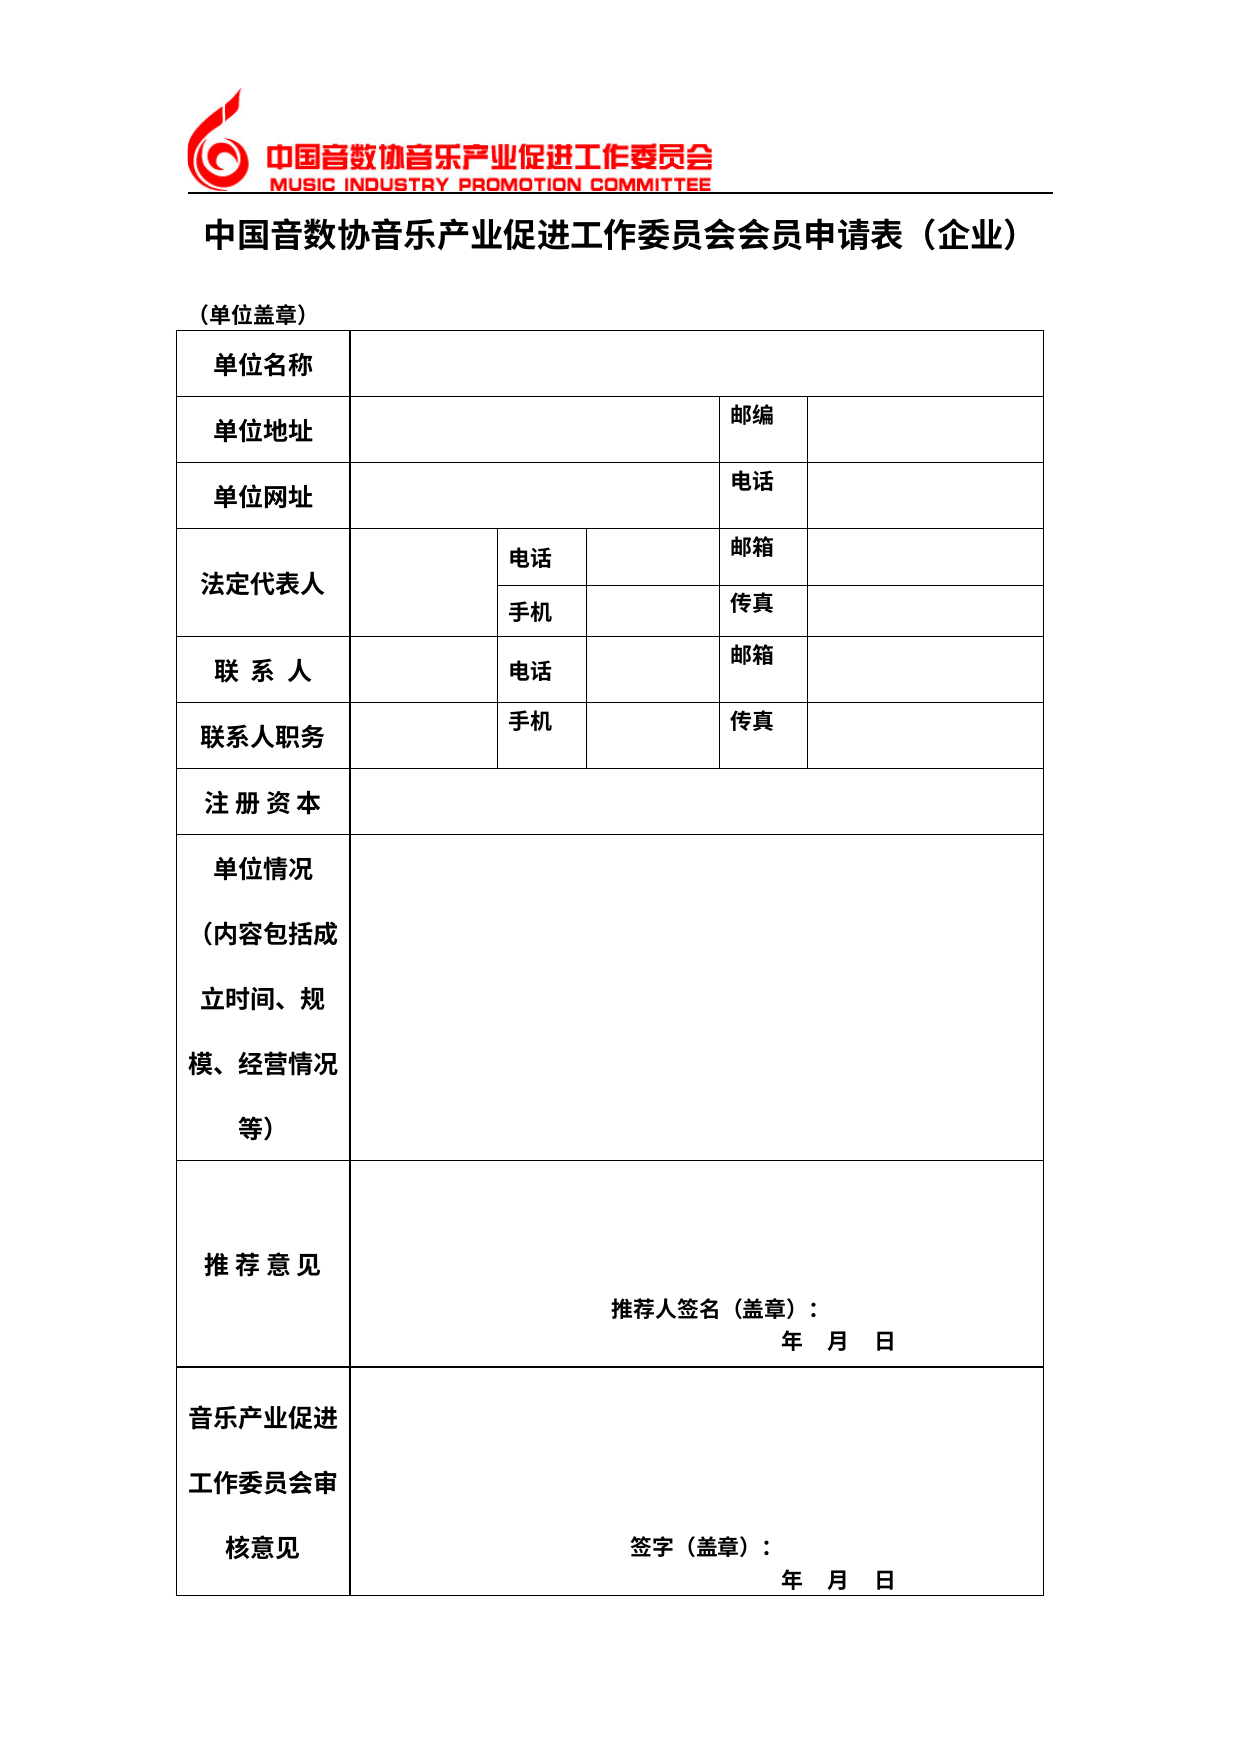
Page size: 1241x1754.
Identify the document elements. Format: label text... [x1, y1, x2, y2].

table_cell 推 荐 意 见 [177, 1161, 349, 1366]
table_cell 手机 [498, 586, 586, 636]
table_cell 手机 [498, 703, 586, 768]
table_cell [808, 637, 1043, 702]
table_cell 联系人职务 [177, 703, 349, 768]
table_cell [587, 703, 719, 768]
table_cell [351, 463, 719, 528]
table_cell 推荐人签名（盖章）： 年 月 日 [351, 1161, 1043, 1366]
picture [187, 88, 712, 191]
table_cell 电话 [720, 463, 807, 528]
table_cell 音乐产业促进工作委员会审核意见 [177, 1368, 349, 1595]
table_cell [351, 703, 497, 768]
table_cell [351, 835, 1043, 1160]
table_cell 电话 [498, 529, 586, 585]
table_cell [587, 637, 719, 702]
table_cell 传真 [720, 586, 807, 636]
table_cell [808, 463, 1043, 528]
table_cell 单位网址 [177, 463, 349, 528]
table_cell 传真 [720, 703, 807, 768]
table_cell [808, 703, 1043, 768]
table_cell [351, 529, 497, 636]
table_cell 签字（盖章）： 年 月 日 [351, 1368, 1043, 1595]
table_cell 法定代表人 [177, 529, 349, 636]
table_cell 注 册 资 本 [177, 769, 349, 834]
text （单位盖章） [187, 298, 1053, 330]
table_cell [351, 769, 1043, 834]
table_cell 联 系 人 [177, 637, 349, 702]
table_cell 单位情况 （内容包括成立时间、规模、经营情况等） [177, 835, 349, 1160]
table_cell 邮编 [720, 397, 807, 462]
table_cell [808, 397, 1043, 462]
table_cell 邮箱 [720, 637, 807, 702]
table_cell [351, 637, 497, 702]
table_cell 邮箱 [720, 529, 807, 585]
table_header 单位名称 [177, 331, 349, 396]
table_cell [587, 586, 719, 636]
table_cell 电话 [498, 637, 586, 702]
table_cell 单位地址 [177, 397, 349, 462]
table_cell [587, 529, 719, 585]
text 中国音数协音乐产业促进工作委员会会员申请表（企业） [187, 200, 1053, 265]
table_cell [808, 586, 1043, 636]
table_cell [351, 397, 719, 462]
table_cell [808, 529, 1043, 585]
table_header [351, 331, 1043, 396]
